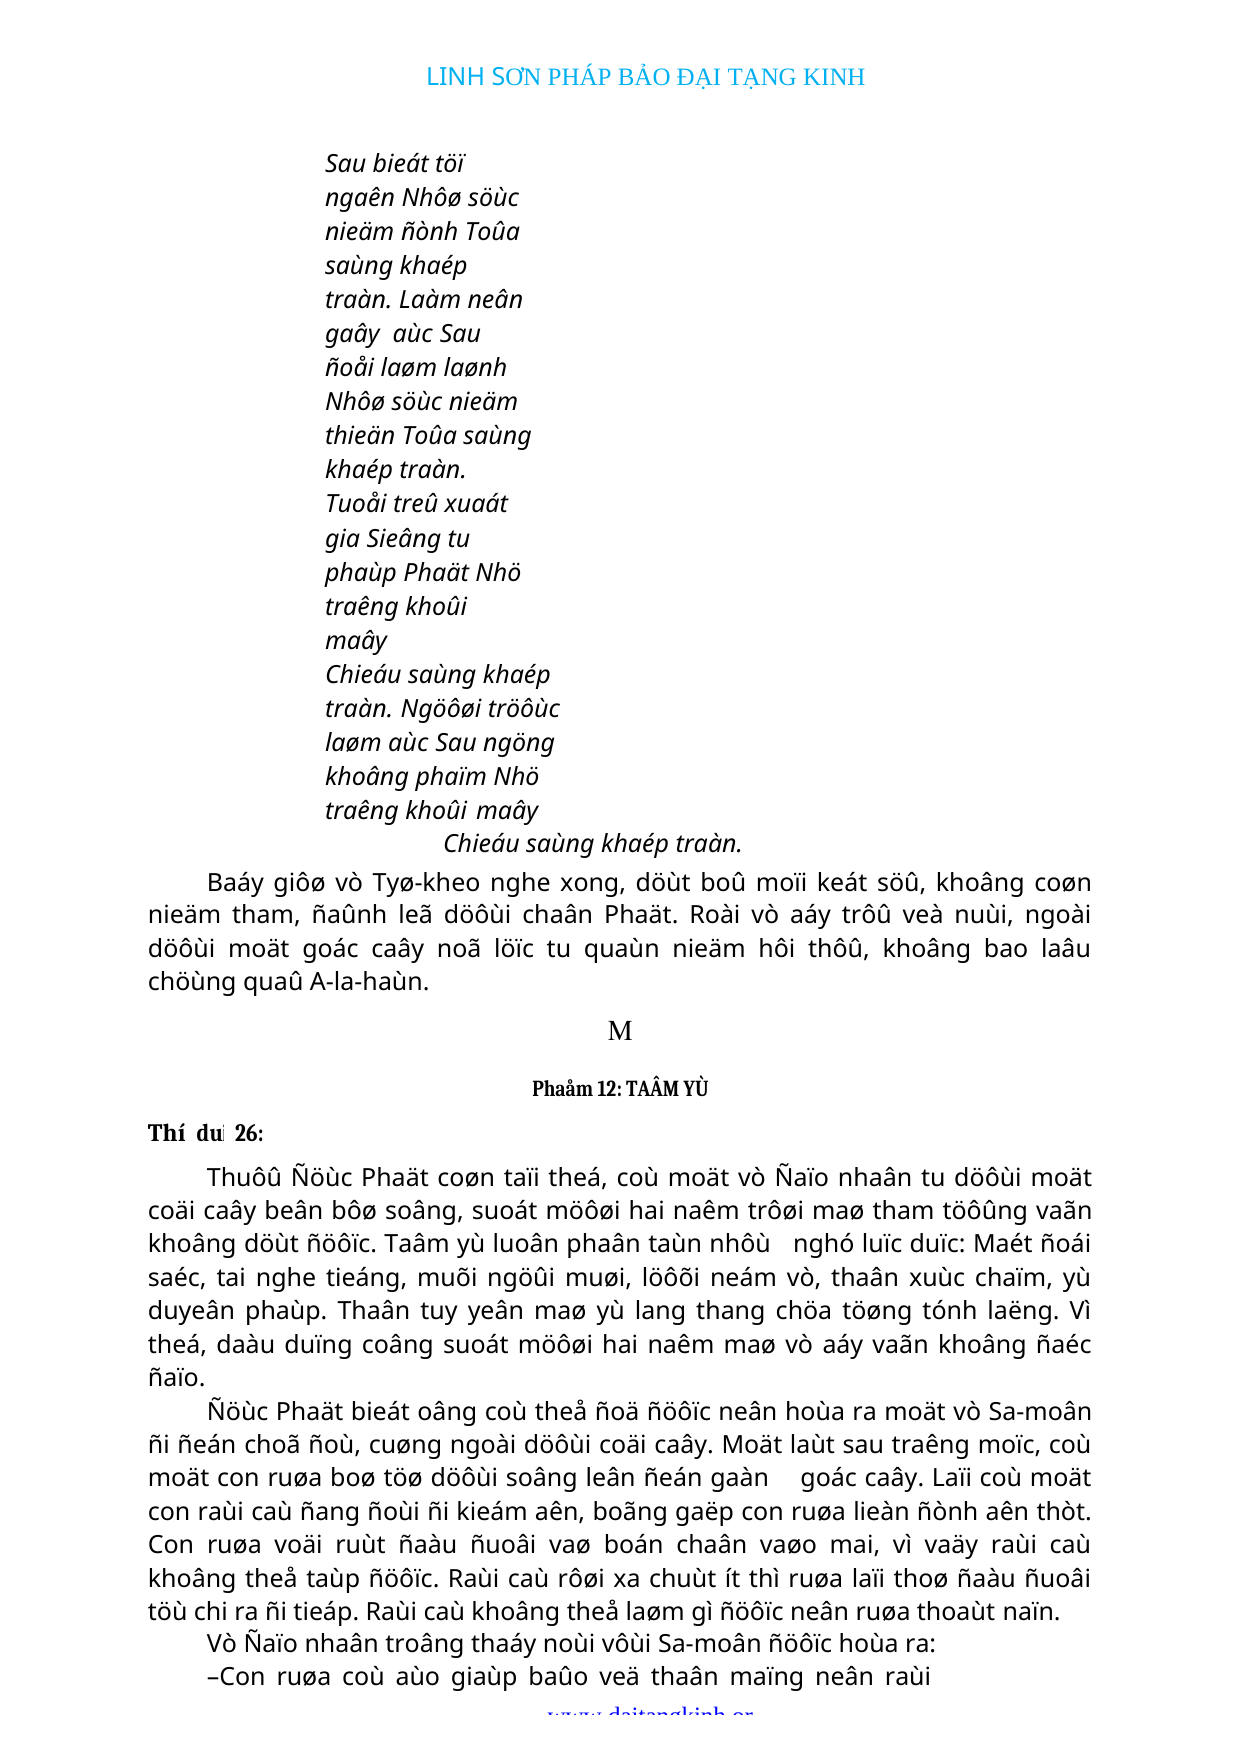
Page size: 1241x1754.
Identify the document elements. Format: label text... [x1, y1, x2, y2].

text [207, 1659, 932, 1692]
text Ñöùc Phaät bieát oâng coù theå ñoä ñöôïc neân hoùa ra moät vò Sa-moân ñi ñeán choã ñoù, cuøng ngoài döôùi coäi caây. Moät laùt sau traêng moïc, coù moät con ruøa boø töø döôùi soâng leân ñeán gaàn goác caây. Laïi coù moät con raùi caù ñang ñoùi ñi kieám aên, boãng gaëp con ruøa lieàn ñònh aên thòt. Con ruøa voäi ruùt ñaàu ñuoâi vaø boán chaân vaøo mai, vì vaäy raùi caù khoâng theå taùp ñöôïc. Raùi caù rôøi xa chuùt ít thì ruøa laïi thoø ñaàu ñuoâi töù chi ra ñi tieáp. Raùi caù khoâng theå laøm gì ñöôïc neân ruøa thoaùt naïn. [148, 1394, 1093, 1628]
text Chieáu saùng khaép traàn. [443, 827, 1105, 858]
text Vò Ñaïo nhaân troâng thaáy noùi vôùi Sa-moân ñöôïc hoùa ra: [207, 1628, 1105, 1659]
text Thuôû Ñöùc Phaät coøn taïi theá, coù moät vò Ñaïo nhaân tu döôùi moät coäi caây beân bôø soâng, suoát möôøi hai naêm trôøi maø tham töôûng vaãn khoâng döùt ñöôïc. Taâm yù luoân phaân taùn nhôù nghó luïc duïc: Maét ñoái saéc, tai nghe tieáng, muõi ngöûi muøi, löôõi neám vò, thaân xuùc chaïm, yù duyeân phaùp. Thaân tuy yeân maø yù lang thang chöa töøng tónh laëng. Vì theá, daàu duïng coâng suoát möôøi hai naêm maø vò aáy vaãn khoâng ñaéc ñaïo. [148, 1160, 1093, 1394]
text Sau bieát töï ngaên Nhôø söùc nieäm ñònh Toûa saùng khaép traàn. Laàm neân gaây aùc Sau ñoåi laøm laønh Nhôø söùc nieäm thieän Toûa saùng khaép traàn. Tuoåi treû xuaát gia Sieâng tu phaùp Phaät Nhö traêng khoûi maây [325, 146, 535, 656]
text Baáy giôø vò Tyø-kheo nghe xong, döùt boû moïi keát söû, khoâng coøn nieäm tham, ñaûnh leã döôùi chaân Phaät. Roài vò aáy trôû veà nuùi, ngoài döôùi moät goác caây noã löïc tu quaùn nieäm hôi thôû, khoâng bao laâu chöùng quaû A-la-haùn. [148, 864, 1093, 998]
subtitle Thí duï 26: [148, 1119, 1105, 1148]
text Phaåm 12: TAÂM YÙ [488, 1075, 753, 1102]
text Chieáu saùng khaép traàn. Ngöôøi tröôùc laøm aùc Sau ngöng khoâng phaïm Nhö traêng khoûi maây [325, 656, 568, 827]
subtitle  [135, 1020, 1105, 1047]
